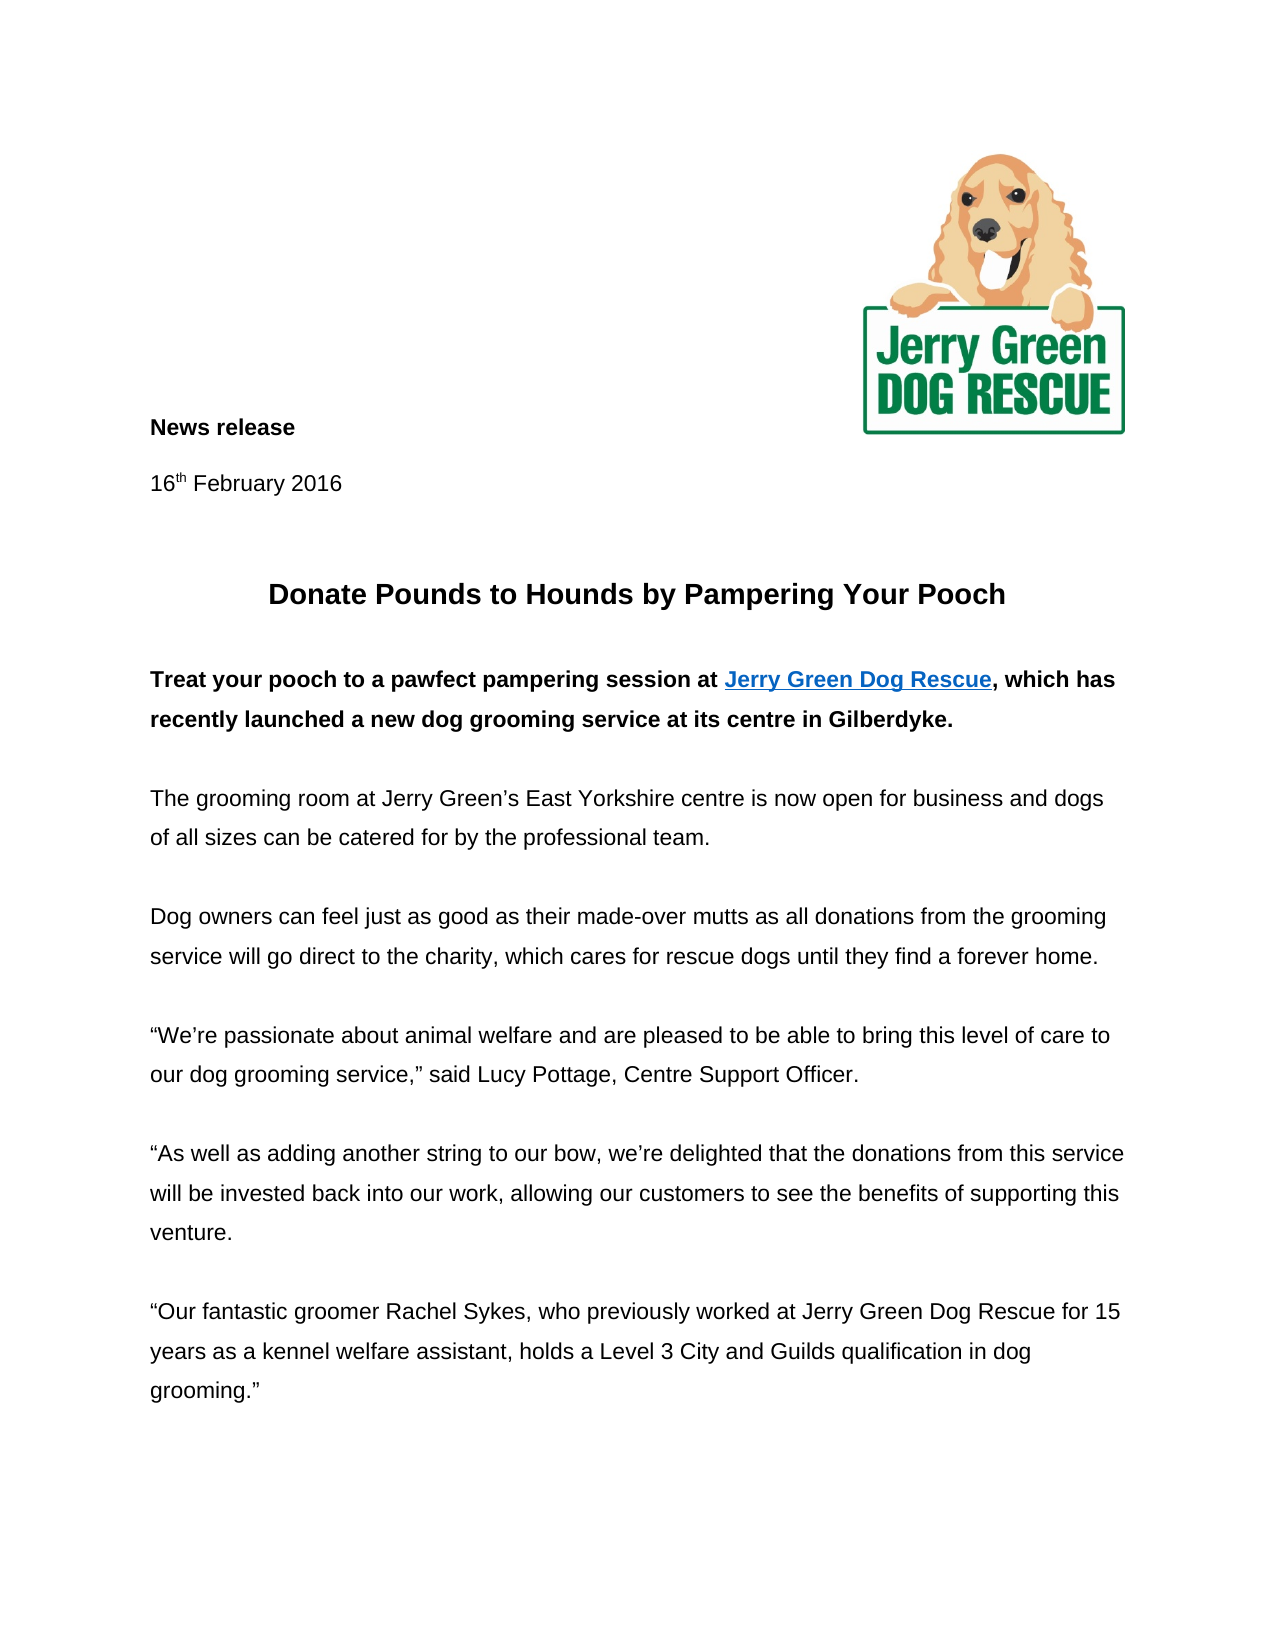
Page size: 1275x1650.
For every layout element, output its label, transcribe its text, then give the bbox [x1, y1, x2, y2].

text Dog owners can feel just as good as their made-over mutts as all donations from the grooming service will go direct to the charity, which cares for rescue dogs until they find a forever home. [150, 903, 1125, 969]
text Donate Pounds to Hounds by Pampering Your Pooch [150, 577, 1125, 610]
picture [861, 150, 1125, 435]
text Treat your pooch to a pawfect pampering session at Jerry Green Dog Rescue, which has recently launched a new dog grooming service at its centre in Gilberdyke. [150, 666, 1125, 732]
text 16th February 2016 [150, 470, 1125, 497]
text News release [150, 414, 1125, 440]
text “We’re passionate about animal welfare and are pleased to be able to bring this level of care to our dog grooming service,” said Lucy Pottage, Centre Support Officer. [150, 1022, 1125, 1088]
text The grooming room at Jerry Green’s East Yorkshire centre is now open for business and dogs of all sizes can be catered for by the professional team. [150, 785, 1125, 851]
text “As well as adding another string to our bow, we’re delighted that the donations from this service will be invested back into our work, allowing our customers to see the benefits of supporting this venture. [150, 1140, 1125, 1246]
text “Our fantastic groomer Rachel Sykes, who previously worked at Jerry Green Dog Rescue for 15 years as a kennel welfare assistant, holds a Level 3 City and Guilds qualification in dog grooming.” [150, 1298, 1125, 1403]
